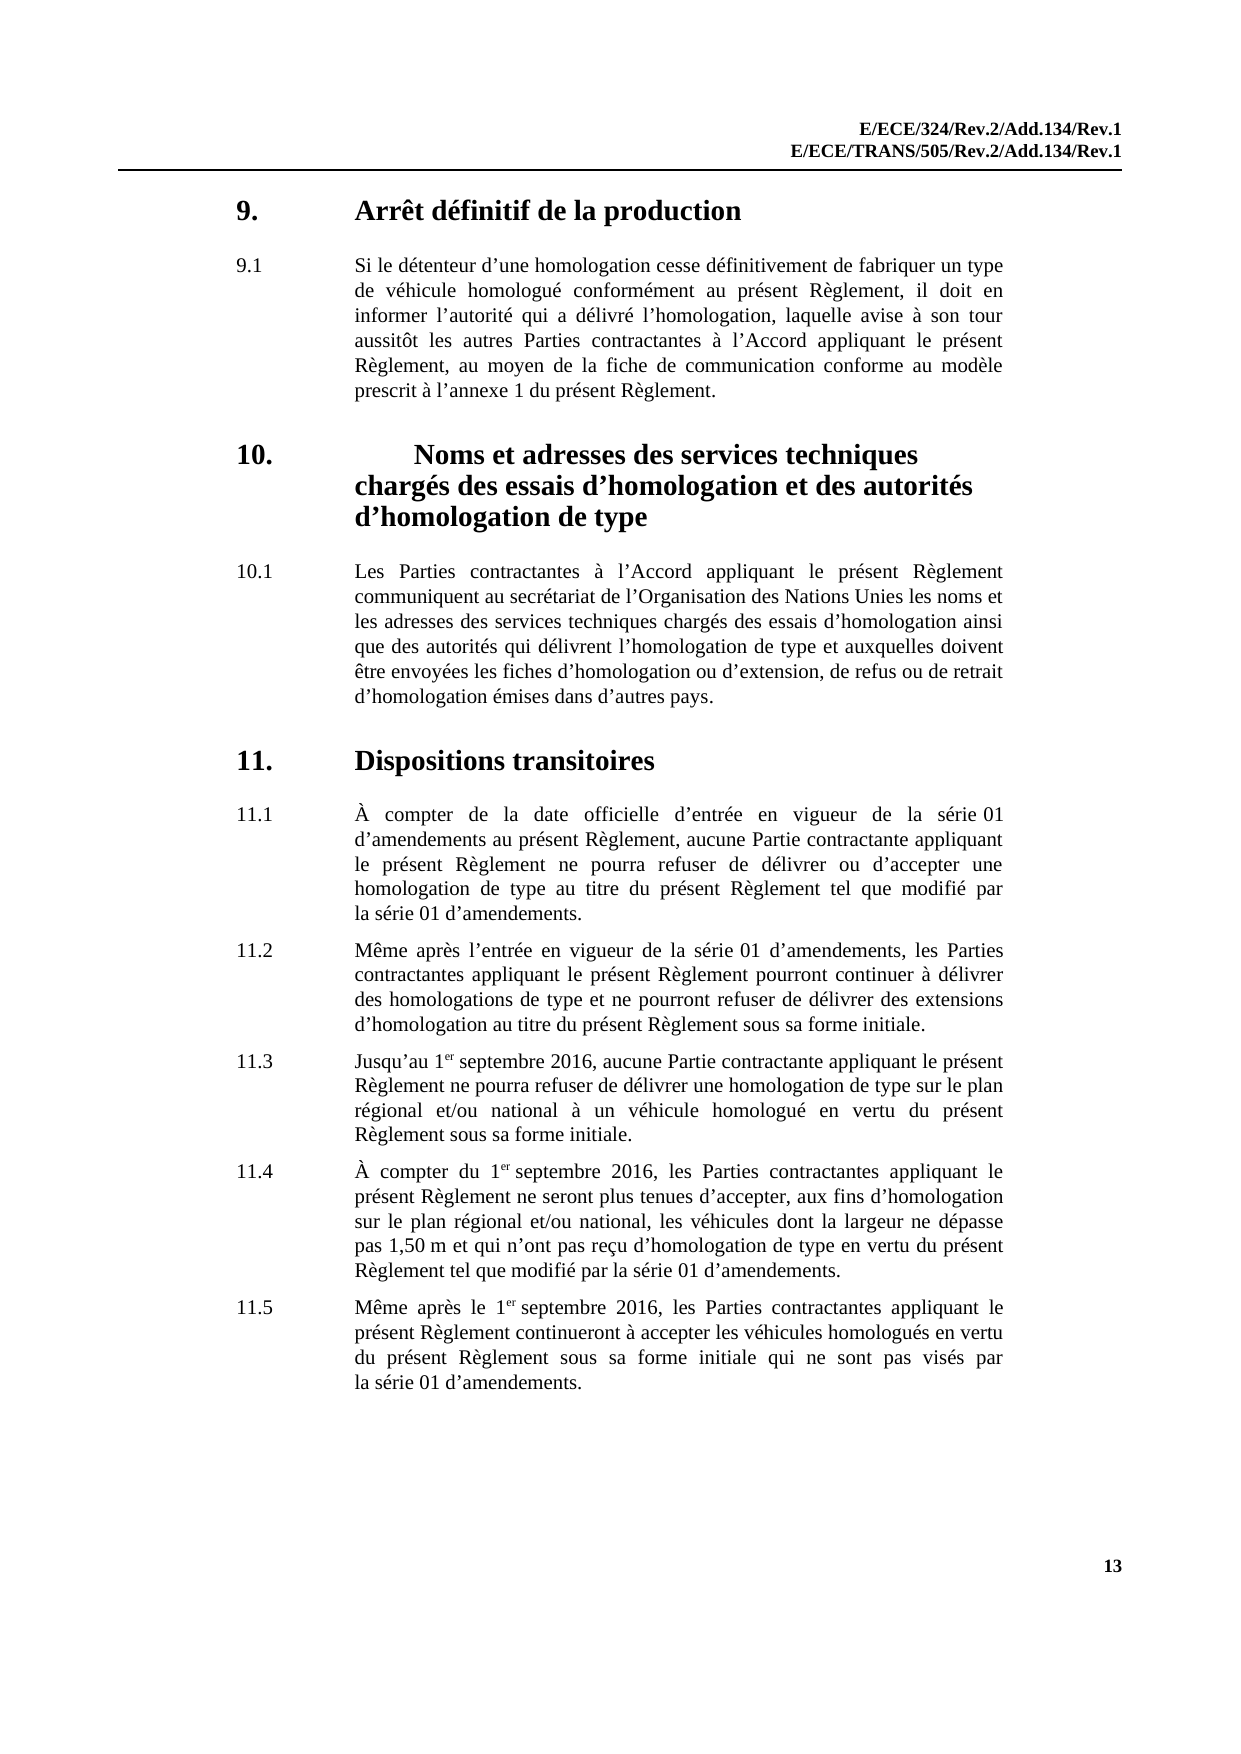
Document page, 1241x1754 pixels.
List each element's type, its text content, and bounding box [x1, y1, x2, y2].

text 11.3 Jusqu’au 1er septembre 2016, aucune Partie contractante appliquant le présent Règlement ne pourra refuser de délivrer une homologation de type sur le plan régional et/ou national à un véhicule homologué en vertu du présent Règlement sous sa forme initiale. [236, 1048, 1004, 1146]
text 11.1 À compter de la date officielle d’entrée en vigueur de la série 01 d’amendements au présent Règlement, aucune Partie contractante appliquant le présent Règlement ne pourra refuser de délivrer ou d’accepter une homologation de type au titre du présent Règlement tel que modifié par la série 01 d’amendements. [236, 802, 1004, 925]
text 9.1 Si le détenteur d’une homologation cesse définitivement de fabriquer un type de véhicule homologué conformément au présent Règlement, il doit en informer l’autorité qui a délivré l’homologation, laquelle avise à son tour aussitôt les autres Parties contractantes à l’Accord appliquant le présent Règlement, au moyen de la fiche de communication conforme au modèle prescrit à l’annexe 1 du présent Règlement. [236, 252, 1004, 402]
text 10. Noms et adresses des services techniques chargés des essais d’homologation et des autorités d’homologation de type [236, 439, 1004, 533]
text 11. Dispositions transitoires [236, 746, 1004, 777]
text 9. Arrêt définitif de la production [118, 196, 1004, 227]
text 11.5 Même après le 1er septembre 2016, les Parties contractantes appliquant le présent Règlement continueront à accepter les véhicules homologués en vertu du présent Règlement sous sa forme initiale qui ne sont pas visés par la série 01 d’amendements. [236, 1294, 1004, 1394]
text 10.1 Les Parties contractantes à l’Accord appliquant le présent Règlement communiquent au secrétariat de l’Organisation des Nations Unies les noms et les adresses des services techniques chargés des essais d’homologation ainsi que des autorités qui délivrent l’homologation de type et auxquelles doivent être envoyées les fiches d’homologation ou d’extension, de refus ou de retrait d’homologation émises dans d’autres pays. [236, 558, 1004, 708]
text 11.4 À compter du 1er septembre 2016, les Parties contractantes appliquant le présent Règlement ne seront plus tenues d’accepter, aux fins d’homologation sur le plan régional et/ou national, les véhicules dont la largeur ne dépasse pas 1,50 m et qui n’ont pas reçu d’homologation de type en vertu du présent Règlement tel que modifié par la série 01 d’amendements. [236, 1159, 1004, 1282]
text 11.2 Même après l’entrée en vigueur de la série 01 d’amendements, les Parties contractantes appliquant le présent Règlement pourront continuer à délivrer des homologations de type et ne pourront refuser de délivrer des extensions d’homologation au titre du présent Règlement sous sa forme initiale. [236, 937, 1004, 1036]
